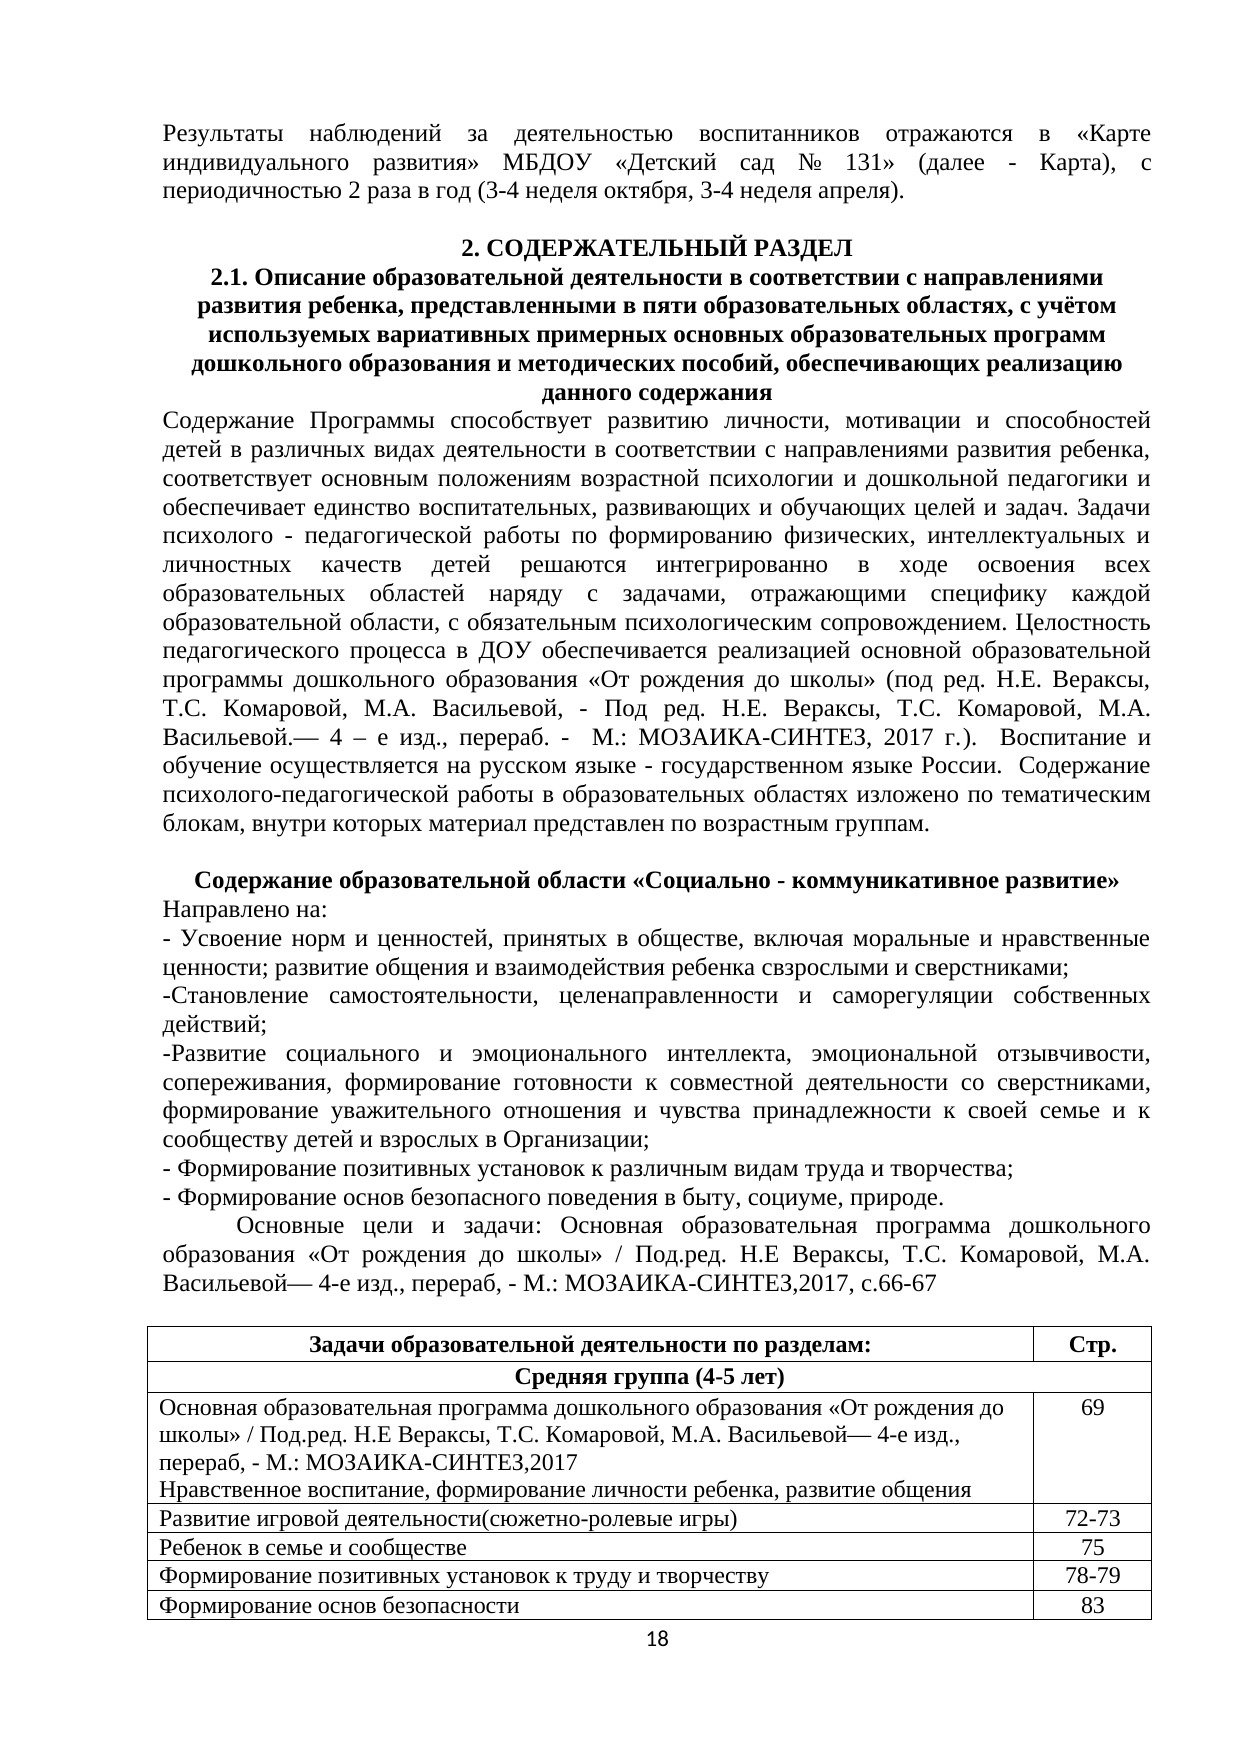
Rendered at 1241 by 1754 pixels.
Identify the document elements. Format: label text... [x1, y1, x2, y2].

table_cell Средняя группа (4-5 лет) [148, 1362, 1151, 1392]
table_cell Формирование позитивных установок к труду и творчеству [148, 1561, 1033, 1590]
table_cell 72-73 [1034, 1504, 1151, 1532]
text - Формирование основ безопасного поведения в быту, социуме, природе. [162, 1182, 1152, 1211]
text - Формирование позитивных установок к различным видам труда и творчества; [162, 1153, 1152, 1182]
text -Развитие социального и эмоционального интеллекта, эмоциональной отзывчивости, сопереживания, формирование готовности к совместной деятельности со сверстниками, формирование уважительного отношения и чувства принадлежности к своей семье и к сообществу детей и взрослых в Организации; [162, 1038, 1152, 1153]
table_cell Основная образовательная программа дошкольного образования «От рождения до школы» / Под.ред. Н.Е Вераксы, Т.С. Комаровой, М.А. Васильевой— 4-е изд., перераб, - М.: МОЗАИКА-СИНТЕЗ,2017 Нравственное воспитание, формирование личности ребенка, развитие общения [148, 1393, 1033, 1503]
text - Усвоение норм и ценностей, принятых в обществе, включая моральные и нравственные ценности; развитие общения и взаимодействия ребенка свзрослыми и сверстниками; [162, 923, 1152, 981]
text Направлено на: [162, 894, 1152, 923]
text 2.1. Описание образовательной деятельности в соответствии с направлениями развития ребенка, представленными в пяти образовательных областях, с учётом используемых вариативных примерных основных образовательных программ дошкольного образования и методических пособий, обеспечивающих реализацию данного содержания [772, 262, 1152, 406]
text -Становление самостоятельности, целенаправленности и саморегуляции собственных действий; [162, 981, 1152, 1038]
table_header Задачи образовательной деятельности по разделам: [148, 1327, 1033, 1361]
table_cell 78-79 [1034, 1561, 1151, 1590]
text 2. СОДЕРЖАТЕЛЬНЫЙ РАЗДЕЛ [162, 233, 1152, 262]
text Содержание Программы способствует развитию личности, мотивации и способностей детей в различных видах деятельности в соответствии с направлениями развития ребенка, соответствует основным положениям возрастной психологии и дошкольной педагогики и обеспечивает единство воспитательных, развивающих и обучающих целей и задач. Задачи психолого - педагогической работы по формированию физических, интеллектуальных и личностных качеств детей решаются интегрированно в ходе освоения всех образовательных областей наряду с задачами, отражающими специфику каждой образовательной области, с обязательным психологическим сопровождением. Целостность педагогического процесса в ДОУ обеспечивается реализацией основной образовательной программы дошкольного образования «От рождения до школы» (под ред. Н.Е. Вераксы, Т.С. Комаровой, М.А. Васильевой, - Под ред. Н.Е. Вераксы, Т.С. Комаровой, М.А. Васильевой.— 4 – е изд., перераб. - М.: МОЗАИКА-СИНТЕЗ, 2017 г.). Воспитание и обучение осуществляется на русском языке - государственном языке России. Содержание психолого-педагогической работы в образовательных областях изложено по тематическим блокам, внутри которых материал представлен по возрастным группам. [162, 406, 1152, 837]
table_header Стр. [1034, 1327, 1151, 1361]
table_cell 83 [1034, 1591, 1151, 1619]
text Результаты наблюдений за деятельностью воспитанников отражаются в «Карте индивидуального развития» МБДОУ «Детский сад № 131» (далее - Карта), с периодичностью 2 раза в год (3-4 неделя октября, 3-4 неделя апреля). [162, 118, 1152, 204]
table_cell 75 [1034, 1533, 1151, 1560]
text Основные цели и задачи: Основная образовательная программа дошкольного образования «От рождения до школы» / Под.ред. Н.Е Вераксы, Т.С. Комаровой, М.А. Васильевой— 4-е изд., перераб, - М.: МОЗАИКА-СИНТЕЗ,2017, с.66-67 [162, 1211, 1152, 1297]
text Содержание образовательной области «Социально - коммуникативное развитие» [162, 866, 1152, 894]
table_cell Развитие игровой деятельности(сюжетно-ролевые игры) [148, 1504, 1033, 1532]
text 2.1. Описание образовательной деятельности в соответствии с направлениями развития ребенка, представленными в пяти образовательных областях, с учётом используемых вариативных примерных основных образовательных программ дошкольного образования и методических пособий, обеспечивающих реализацию данного содержания [162, 262, 542, 406]
table_cell Ребенок в семье и сообществе [148, 1533, 1033, 1560]
table_cell Формирование основ безопасности [148, 1591, 1033, 1619]
table_cell 69 [1034, 1393, 1151, 1503]
